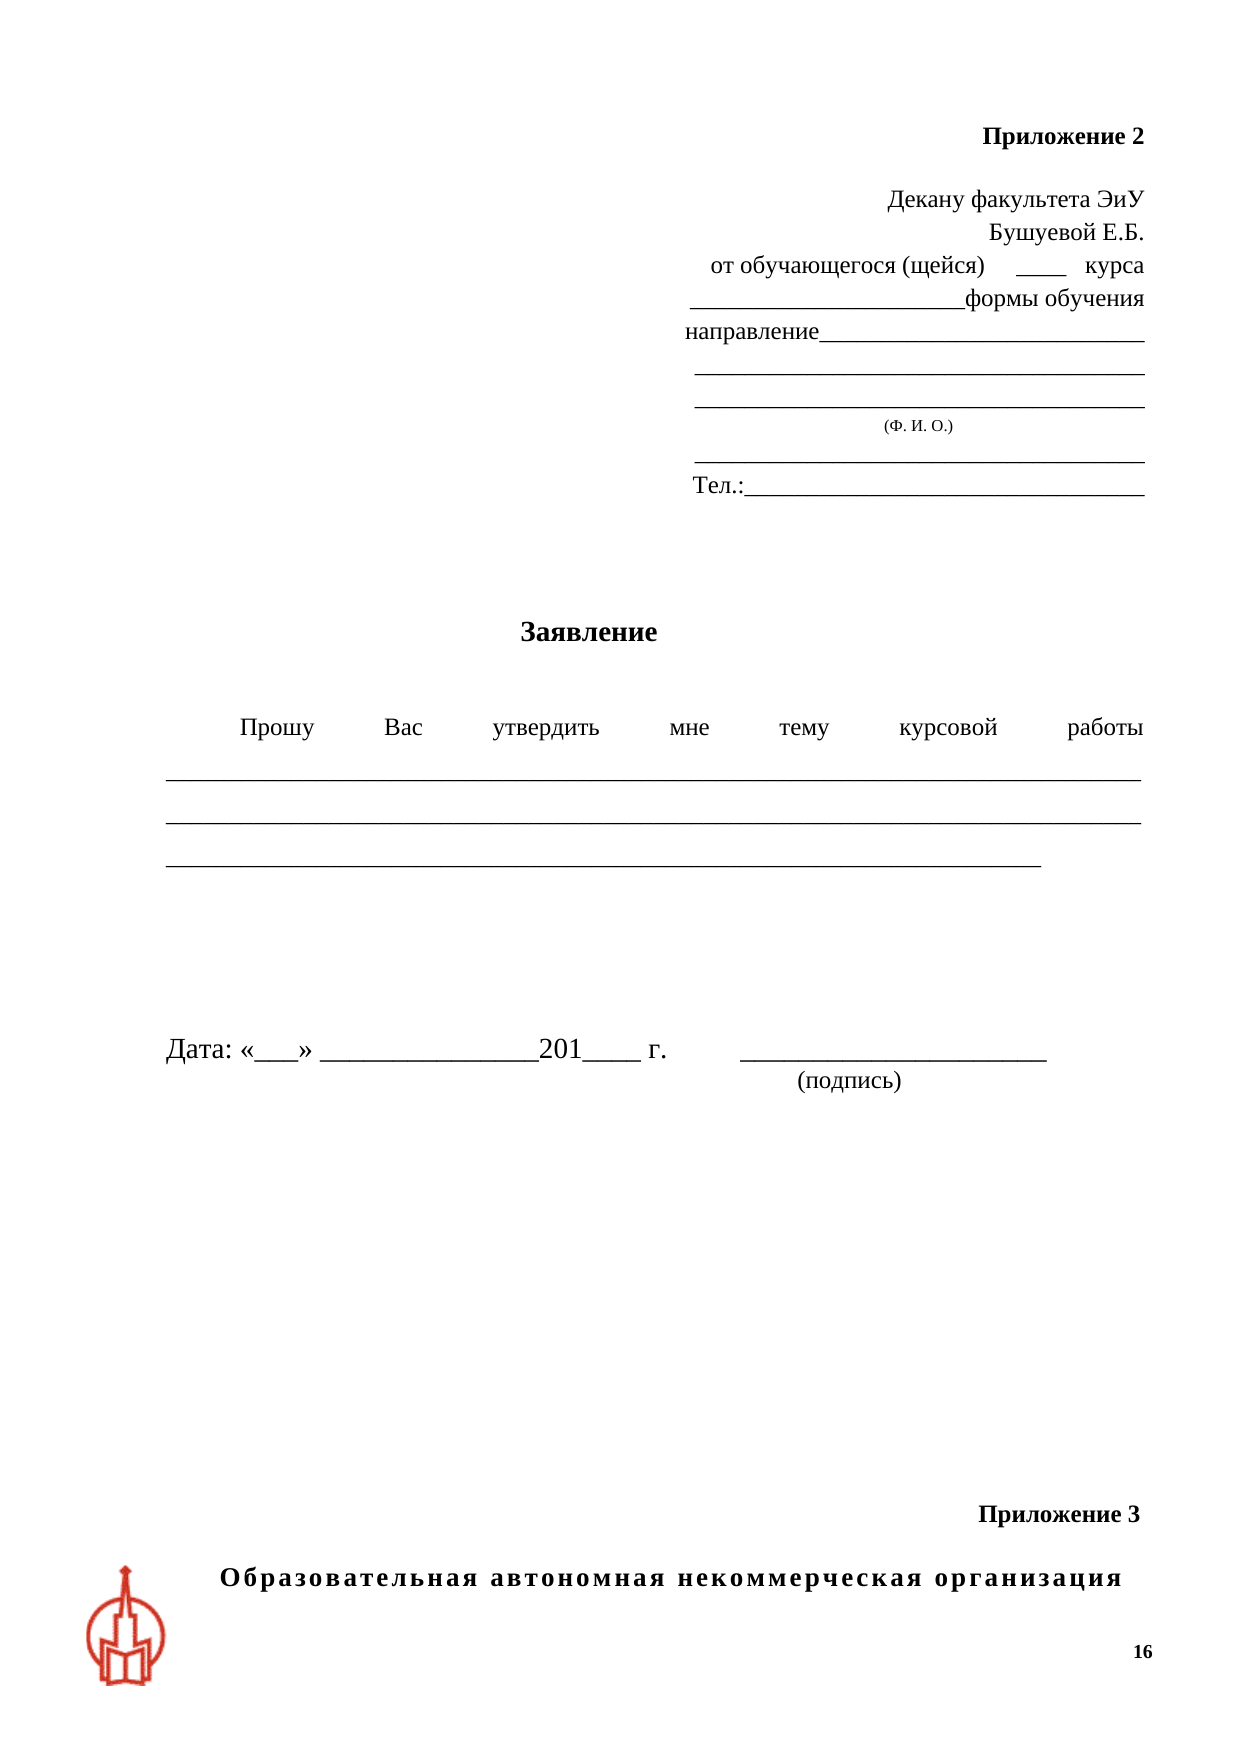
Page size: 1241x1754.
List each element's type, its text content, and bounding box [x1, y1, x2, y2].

text ______________________формы обучения [638, 283, 1144, 312]
text Приложение 3 [166, 1502, 1140, 1527]
text ____________________________________ [638, 382, 1144, 411]
picture [86, 1565, 179, 1686]
text Тел.:________________________________ [638, 470, 1144, 499]
text (Ф. И. О.) [638, 415, 1144, 434]
text Бушуевой Е.Б. [166, 217, 1144, 246]
text Образовательная автономная некоммерческая организация [107, 1561, 1144, 1592]
text ____________________________________ [638, 349, 1144, 378]
text (подпись) [166, 1065, 1074, 1093]
text Дата: «___» _______________201____ г. _____________________ [166, 1031, 1074, 1065]
text Приложение 2 [166, 118, 1144, 151]
text Заявление [520, 614, 1074, 647]
text Декану факультета ЭиУ [166, 184, 1144, 213]
text направление__________________________ [638, 316, 1144, 345]
text ____________________________________ [638, 437, 1144, 466]
text от обучающегося (щейся) ____ курса [609, 250, 1144, 279]
text Прошу Вас утвердить мне тему курсовой работы __________________________________________________________________________________________________________________________________________________________________________________________________________________________________ [166, 712, 1144, 870]
